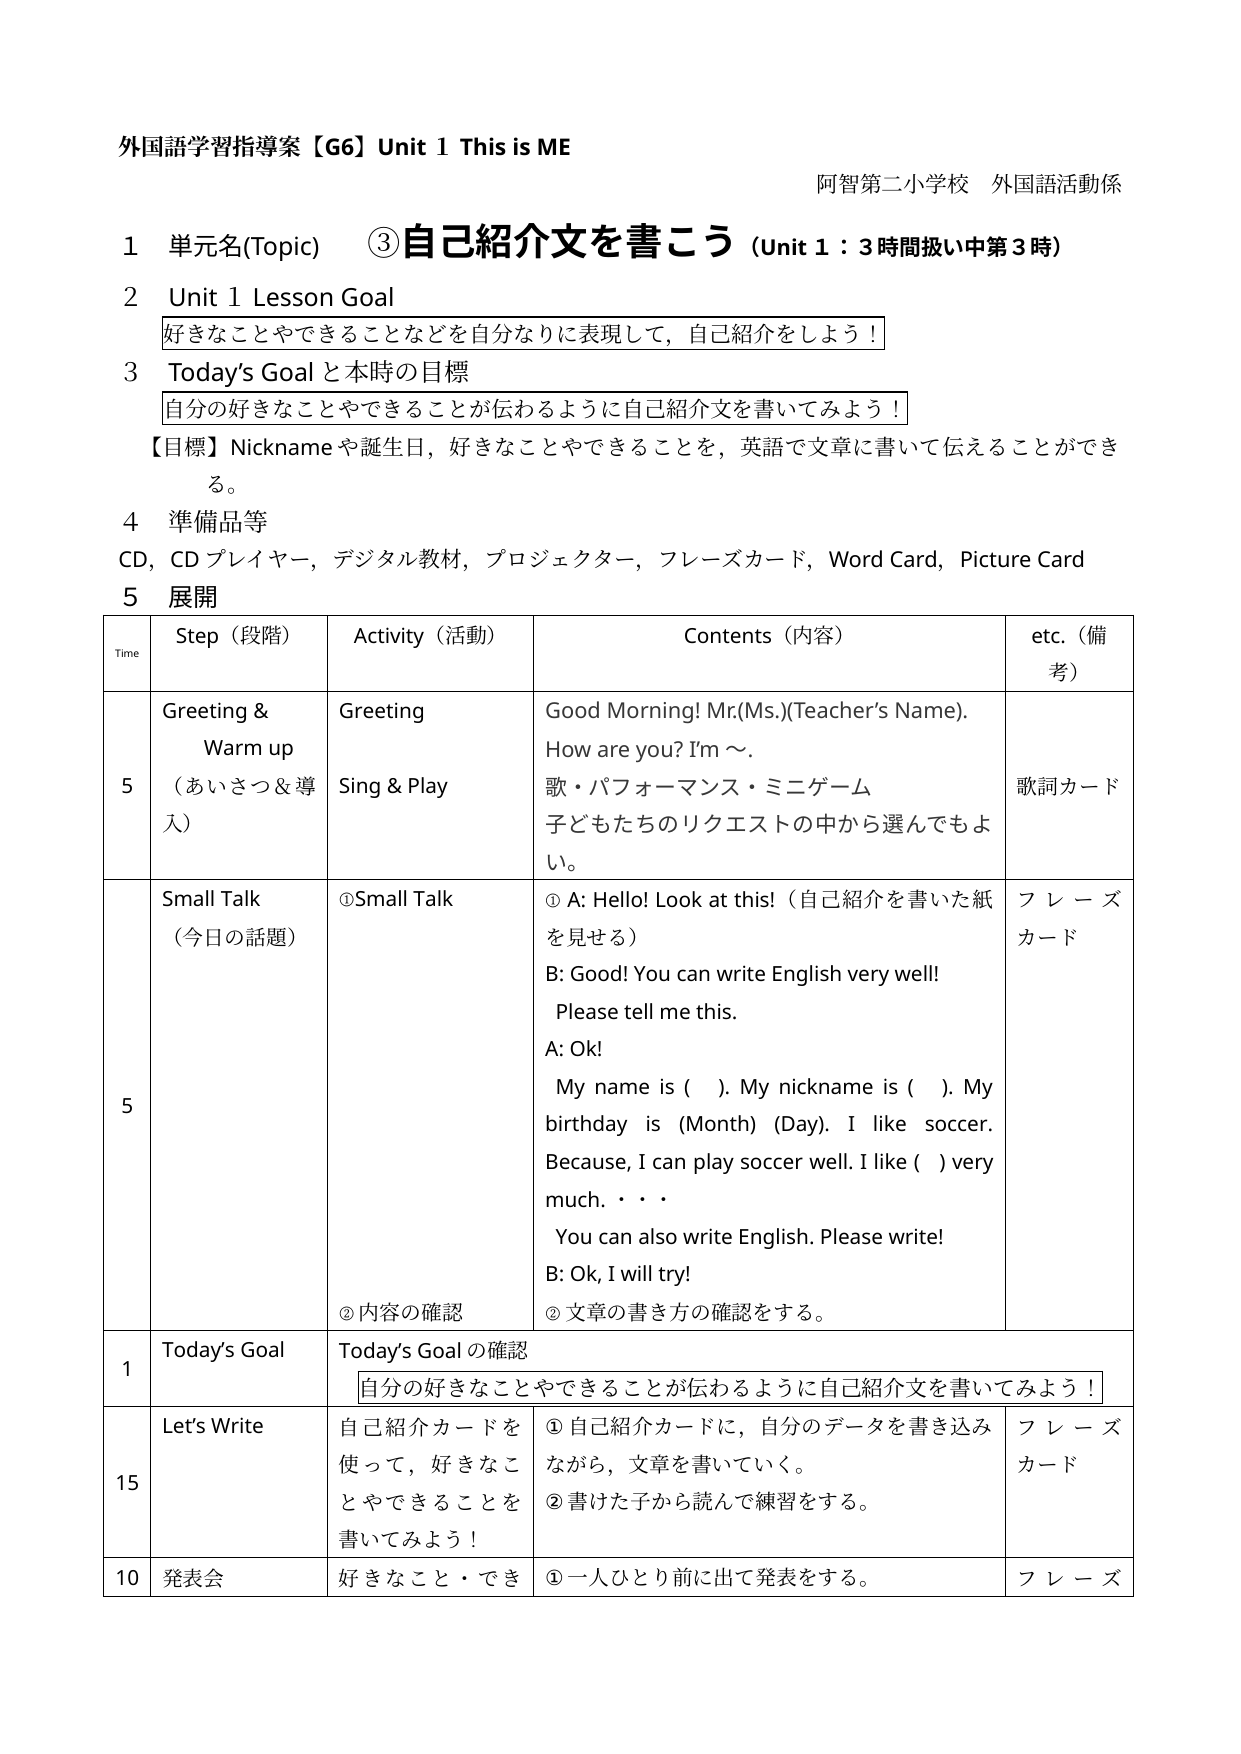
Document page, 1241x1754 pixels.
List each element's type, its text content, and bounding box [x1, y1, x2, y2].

table_cell 1 [104, 1331, 150, 1406]
table_cell 歌詞カード [1006, 692, 1133, 879]
table_cell Greeting Sing & Play [328, 692, 533, 879]
table_cell ①Small Talk ②内容の確認 [328, 880, 533, 1330]
table_cell 15 [104, 1407, 150, 1557]
table_cell ①自己紹介カードに，自分のデータを書き込みながら，文章を書いていく。 ②書けた子から読んで練習をする。 [534, 1407, 1005, 1557]
table_cell Small Talk （今日の話題） [151, 880, 327, 1330]
text CD，CDプレイヤー，デジタル教材，プロジェクター，フレーズカード，Word Card，Picture Card [118, 539, 1122, 577]
table_cell Greeting & Warm up （あいさつ＆導入） [151, 692, 327, 879]
text 外国語学習指導案【G6】Unit１ This is ME [118, 127, 1122, 164]
text ２ Unit１Lesson Goal [118, 277, 1122, 314]
table_cell 好きなこと・できることを紹介し合おう！ [328, 1558, 533, 1596]
text ５ 展開 [118, 577, 1122, 614]
text 好きなことやできることなどを自分なりに表現して，自己紹介をしよう！ [118, 314, 1122, 352]
text ４ 準備品等 [118, 502, 1122, 539]
table_header Contents（内容） [534, 616, 1005, 691]
table_cell 5 [104, 880, 150, 1330]
table_cell Today’s Goal [151, 1331, 327, 1406]
table_cell 10 [104, 1558, 150, 1596]
table_cell フレーズカード [1006, 1407, 1133, 1557]
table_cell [534, 1558, 1005, 1596]
text ３ Today’s Goalと本時の目標 [118, 352, 1122, 389]
table_header Time [104, 616, 150, 691]
table_header etc.（備考） [1006, 616, 1133, 691]
table_cell 自己紹介カードを使って，好きなことやできることを書いてみよう！ [328, 1407, 533, 1557]
table_header Step（段階） [151, 616, 327, 691]
text 【目標】Nicknameや誕生日，好きなことやできることを，英語で文章に書いて伝えることができる。 [140, 427, 1122, 502]
table_cell フレーズカード [1006, 880, 1133, 1330]
text 自分の好きなことやできることが伝わるように自己紹介文を書いてみよう！ [118, 389, 1122, 427]
table_cell Good Morning! Mr.(Ms.)(Teacher’s Name). How are you? I’m ～. 歌・パフォーマンス・ミニゲーム 子どもたちのリクエストの中から選んでもよい。 [534, 692, 1005, 879]
table_header Activity（活動） [328, 616, 533, 691]
table_cell 発表会 [151, 1558, 327, 1596]
table_cell 5 [104, 692, 150, 879]
table_cell フレーズカード [1006, 1558, 1133, 1596]
text １ 単元名(Topic) ③自己紹介文を書こう（Unit１：３時間扱い中第３時） [118, 202, 1122, 277]
text 阿智第二小学校 外国語活動係 [118, 164, 1122, 202]
table_cell ① A: Hello! Look at this!（自己紹介を書いた紙を見せる） B: Good! You can write English very well! Please tell me this. A: Ok! My name is ( ). My nickname is ( ). My birthday is (Month) (Day). I like soccer. Because, I can play soccer well. I like ( ) very much. ・・・ You can also write English. Please write! B: Ok, I will try! ②文章の書き方の確認をする。 [534, 880, 1005, 1330]
table_cell Let’s Write [151, 1407, 327, 1557]
table_cell Today’s Goalの確認 自分の好きなことやできることが伝わるように自己紹介文を書いてみよう！ [328, 1331, 1133, 1406]
